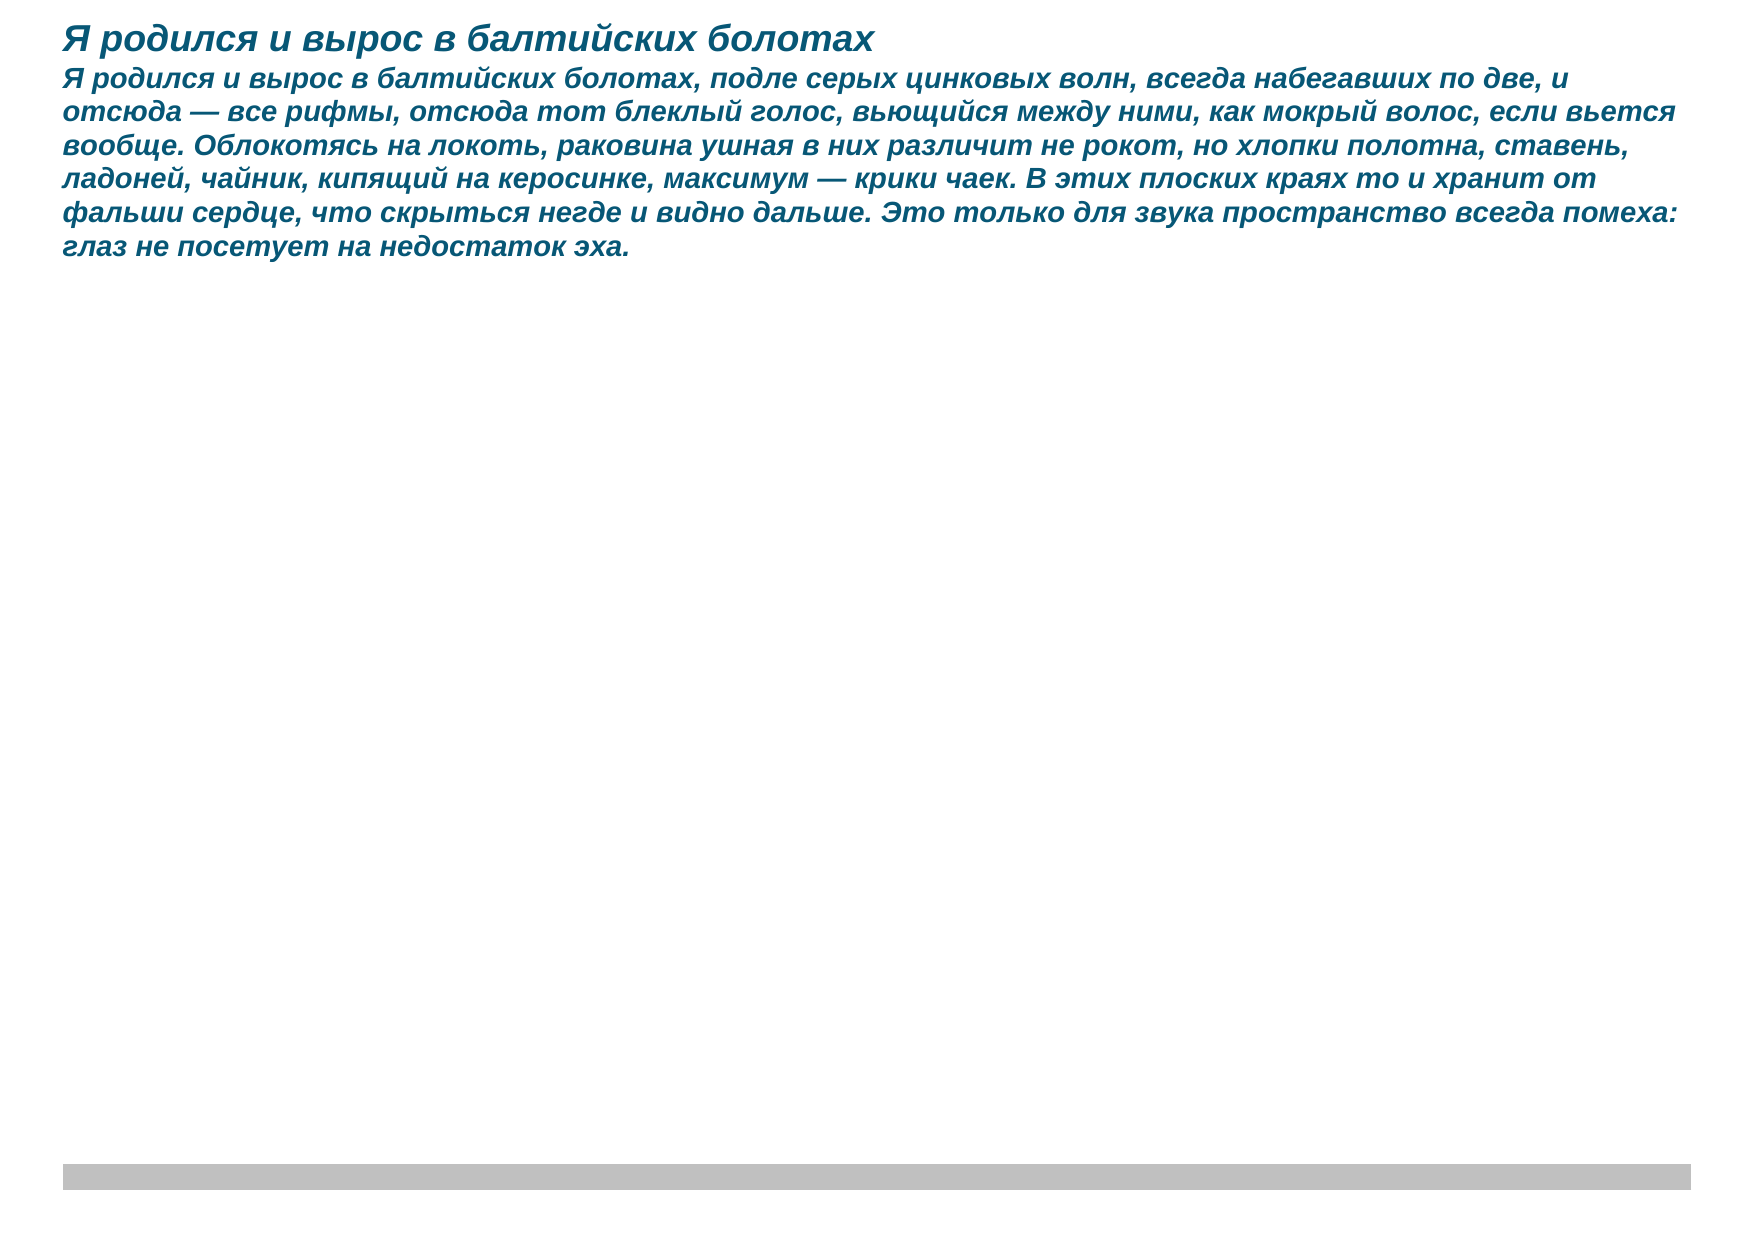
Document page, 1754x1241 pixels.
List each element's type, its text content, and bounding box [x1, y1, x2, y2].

subtitle Я родился и вырос в балтийских болотах [62, 17, 1691, 60]
text Я родился и вырос в балтийских болотах, подле [62, 61, 1691, 262]
